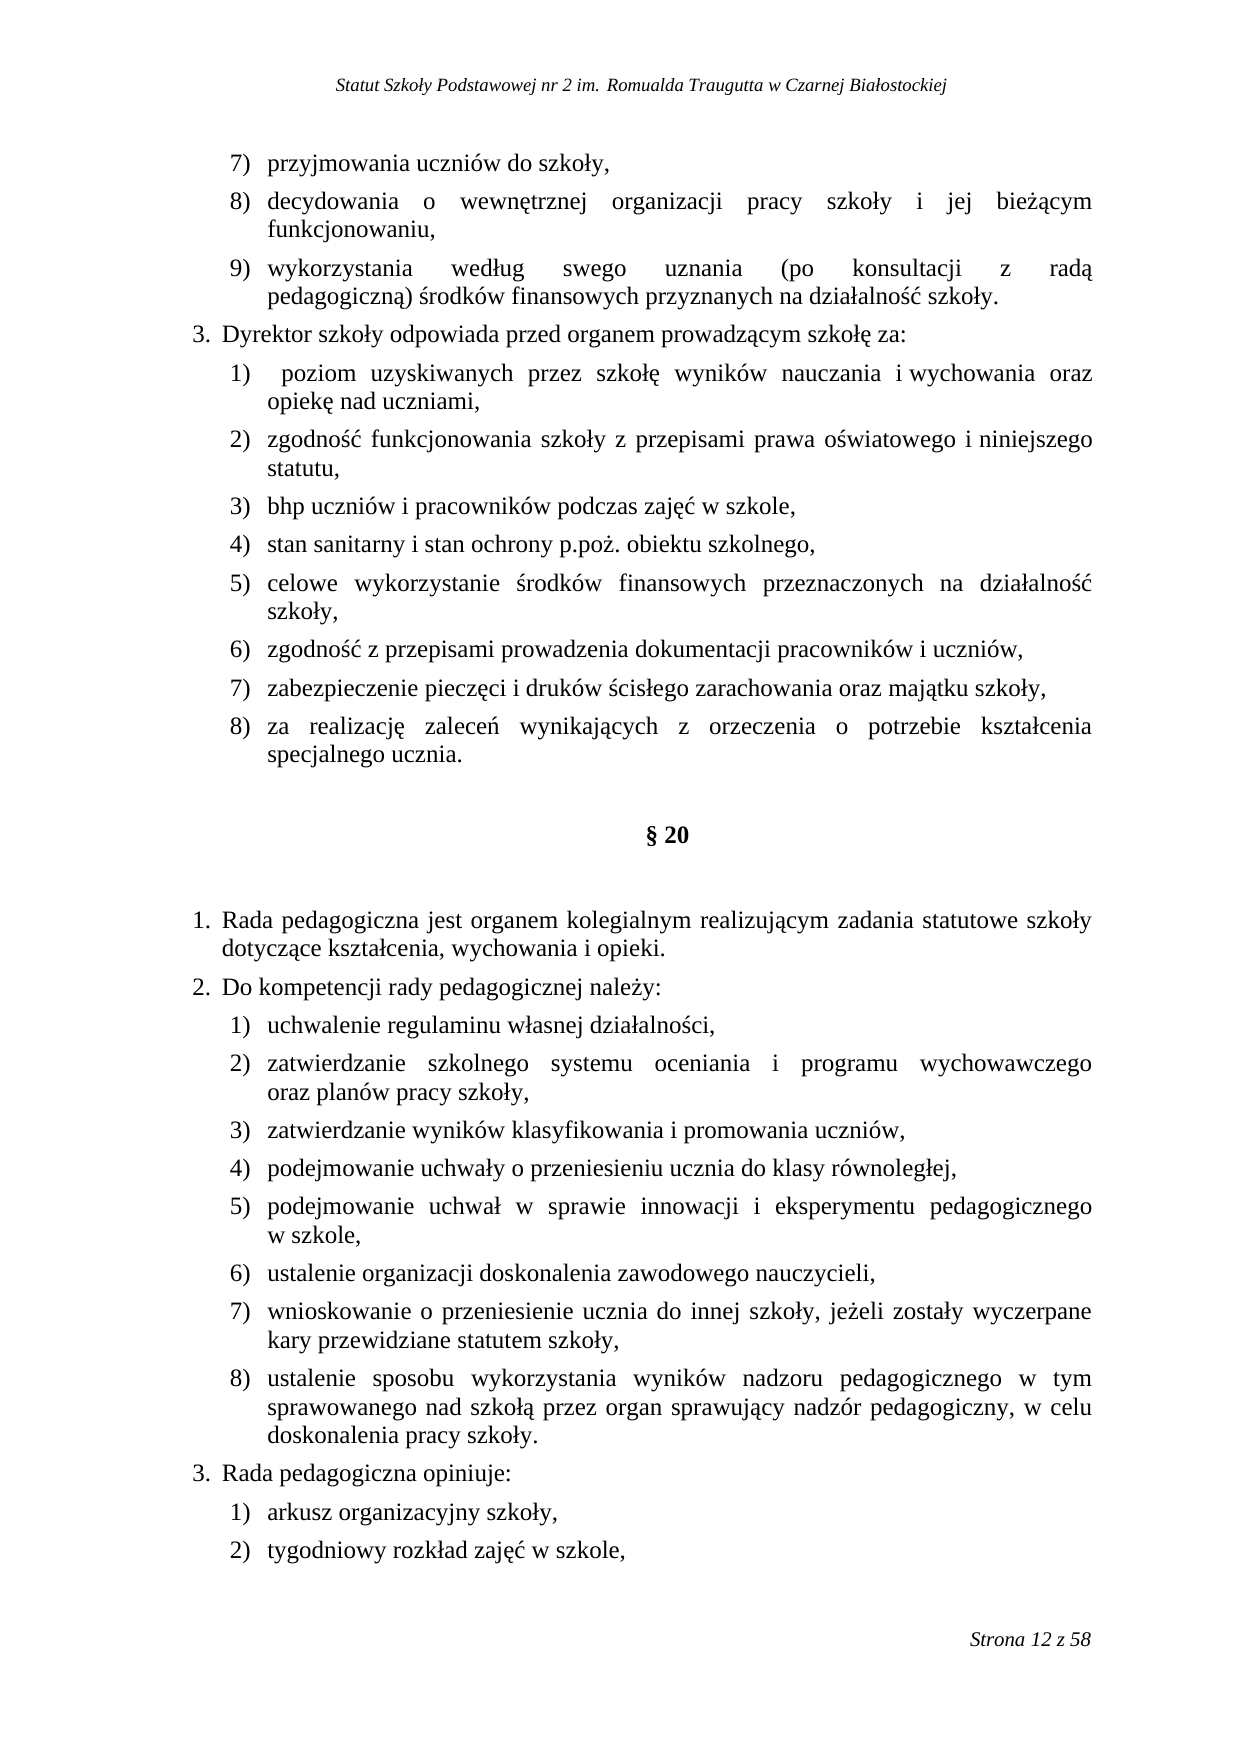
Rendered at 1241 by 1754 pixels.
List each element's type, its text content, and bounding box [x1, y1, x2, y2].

list poziom uzyskiwanych przez szkołę wyników nauczania i wychowania oraz opiekę nad uczniami, [229, 358, 1093, 415]
list wykorzystania według swego uznania (po konsultacji z radą pedagogiczną) środków finansowych przyznanych na działalność szkoły. [229, 253, 1093, 310]
text § 20 [197, 820, 1093, 849]
list podejmowanie uchwał w sprawie innowacji i eksperymentu pedagogicznego w szkole, [229, 1191, 1093, 1248]
list zgodność z przepisami prowadzenia dokumentacji pracowników i uczniów, [229, 634, 1093, 663]
list wnioskowanie o przeniesienie ucznia do innej szkoły, jeżeli zostały wyczerpane kary przewidziane statutem szkoły, [229, 1296, 1093, 1353]
list celowe wykorzystanie środków finansowych przeznaczonych na działalność szkoły, [229, 568, 1093, 625]
list Dyrektor szkoły odpowiada przed organem prowadzącym szkołę za: [192, 319, 1093, 348]
list Rada pedagogiczna opiniuje: [192, 1458, 1093, 1487]
list bhp uczniów i pracowników podczas zajęć w szkole, [229, 491, 1093, 520]
list Do kompetencji rady pedagogicznej należy: [192, 972, 1093, 1000]
list zatwierdzanie wyników klasyfikowania i promowania uczniów, [229, 1115, 1093, 1143]
list decydowania o wewnętrznej organizacji pracy szkoły i jej bieżącym funkcjonowaniu, [229, 186, 1093, 243]
list ustalenie sposobu wykorzystania wyników nadzoru pedagogicznego w tym sprawowanego nad szkołą przez organ sprawujący nadzór pedagogiczny, w celu doskonalenia pracy szkoły. [229, 1363, 1093, 1449]
list arkusz organizacyjny szkoły, [229, 1497, 1093, 1525]
list zabezpieczenie pieczęci i druków ścisłego zarachowania oraz majątku szkoły, [229, 673, 1093, 701]
list zgodność funkcjonowania szkoły z przepisami prawa oświatowego i niniejszego statutu, [229, 424, 1093, 482]
list przyjmowania uczniów do szkoły, [229, 148, 1093, 176]
list za realizację zaleceń wynikających z orzeczenia o potrzebie kształcenia specjalnego ucznia. [229, 711, 1093, 768]
list uchwalenie regulaminu własnej działalności, [229, 1010, 1093, 1038]
list tygodniowy rozkład zajęć w szkole, [229, 1535, 1093, 1563]
list ustalenie organizacji doskonalenia zawodowego nauczycieli, [229, 1258, 1093, 1287]
list podejmowanie uchwały o przeniesieniu ucznia do klasy równoległej, [229, 1153, 1093, 1182]
list zatwierdzanie szkolnego systemu oceniania i programu wychowawczego oraz planów pracy szkoły, [229, 1048, 1093, 1105]
list Rada pedagogiczna jest organem kolegialnym realizującym zadania statutowe szkoły dotyczące kształcenia, wychowania i opieki. [192, 905, 1093, 962]
list stan sanitarny i stan ochrony p.poż. obiektu szkolnego, [229, 529, 1093, 558]
